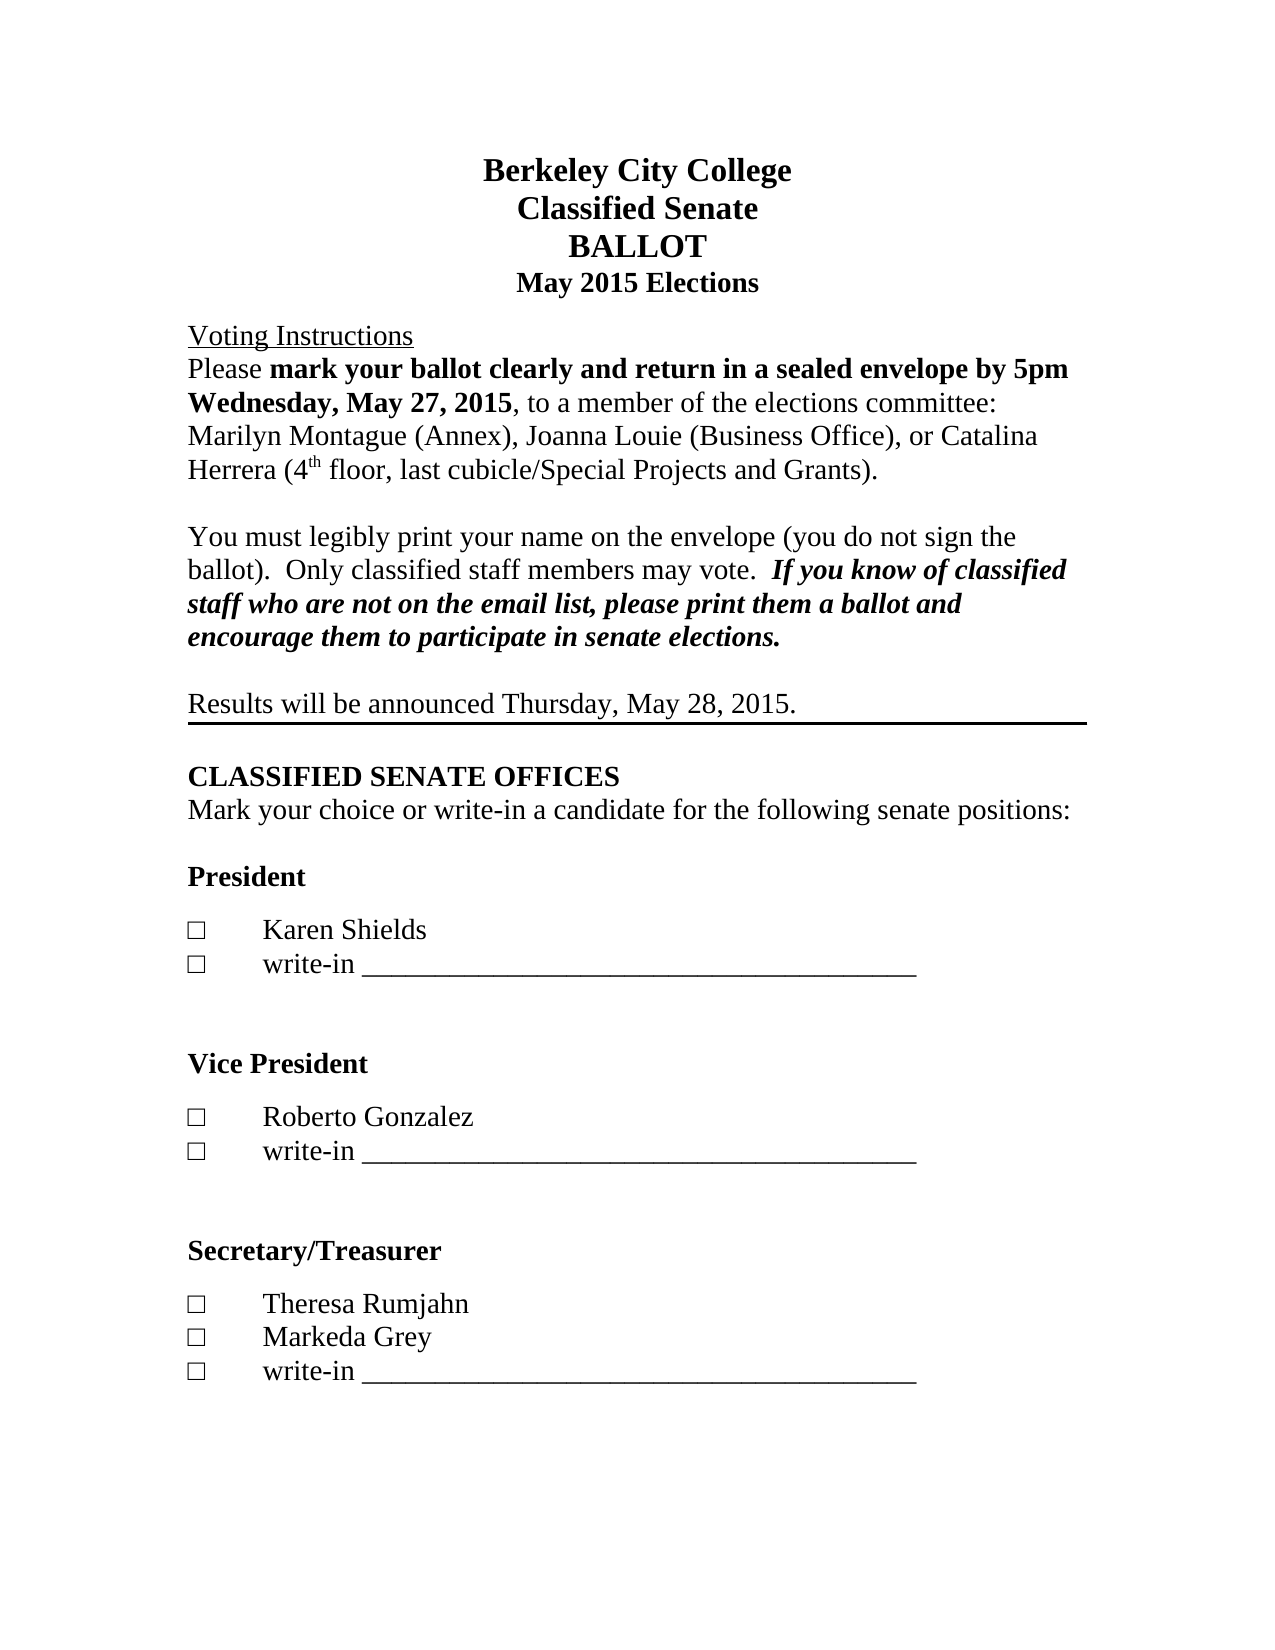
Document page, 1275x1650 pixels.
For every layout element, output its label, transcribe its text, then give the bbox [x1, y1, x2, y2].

text Secretary/Treasurer [187, 1233, 1087, 1267]
text Results will be announced Thursday, May 28, 2015. [187, 687, 1087, 725]
text Mark your choice or write-in a candidate for the following senate positions: [187, 792, 1087, 826]
text Classified Senate [187, 188, 1087, 227]
text □ write-in ______________________________________ [187, 1133, 1087, 1166]
text □ write-in ______________________________________ [187, 1353, 1087, 1387]
text Vice President [187, 1046, 1087, 1080]
text Voting Instructions [187, 318, 1087, 351]
text CLASSIFIED SENATE OFFICES [187, 759, 1087, 792]
text □ Markeda Grey [187, 1319, 1087, 1353]
text □ Theresa Rumjahn [187, 1286, 1087, 1319]
text BALLOT [187, 227, 1087, 265]
text □ write-in ______________________________________ [187, 946, 1087, 979]
text May 2015 Elections [187, 265, 1087, 298]
text □ Karen Shields [187, 912, 1087, 946]
text Please mark your ballot clearly and return in a sealed envelope by 5pm Wednesday, May 27, 2015, to a member of the elections committee: Marilyn Montague (Annex), Joanna Louie (Business Office), or Catalina Herrera (4th floor, last cubicle/Special Projects and Grants). [187, 351, 1087, 485]
text You must legibly print your name on the envelope (you do not sign the ballot). Only classified staff members may vote. If you know of classified staff who are not on the email list, please print them a ballot and encourage them to participate in senate elections. [187, 519, 1087, 653]
text President [187, 859, 1087, 893]
text □ Roberto Gonzalez [187, 1099, 1087, 1133]
